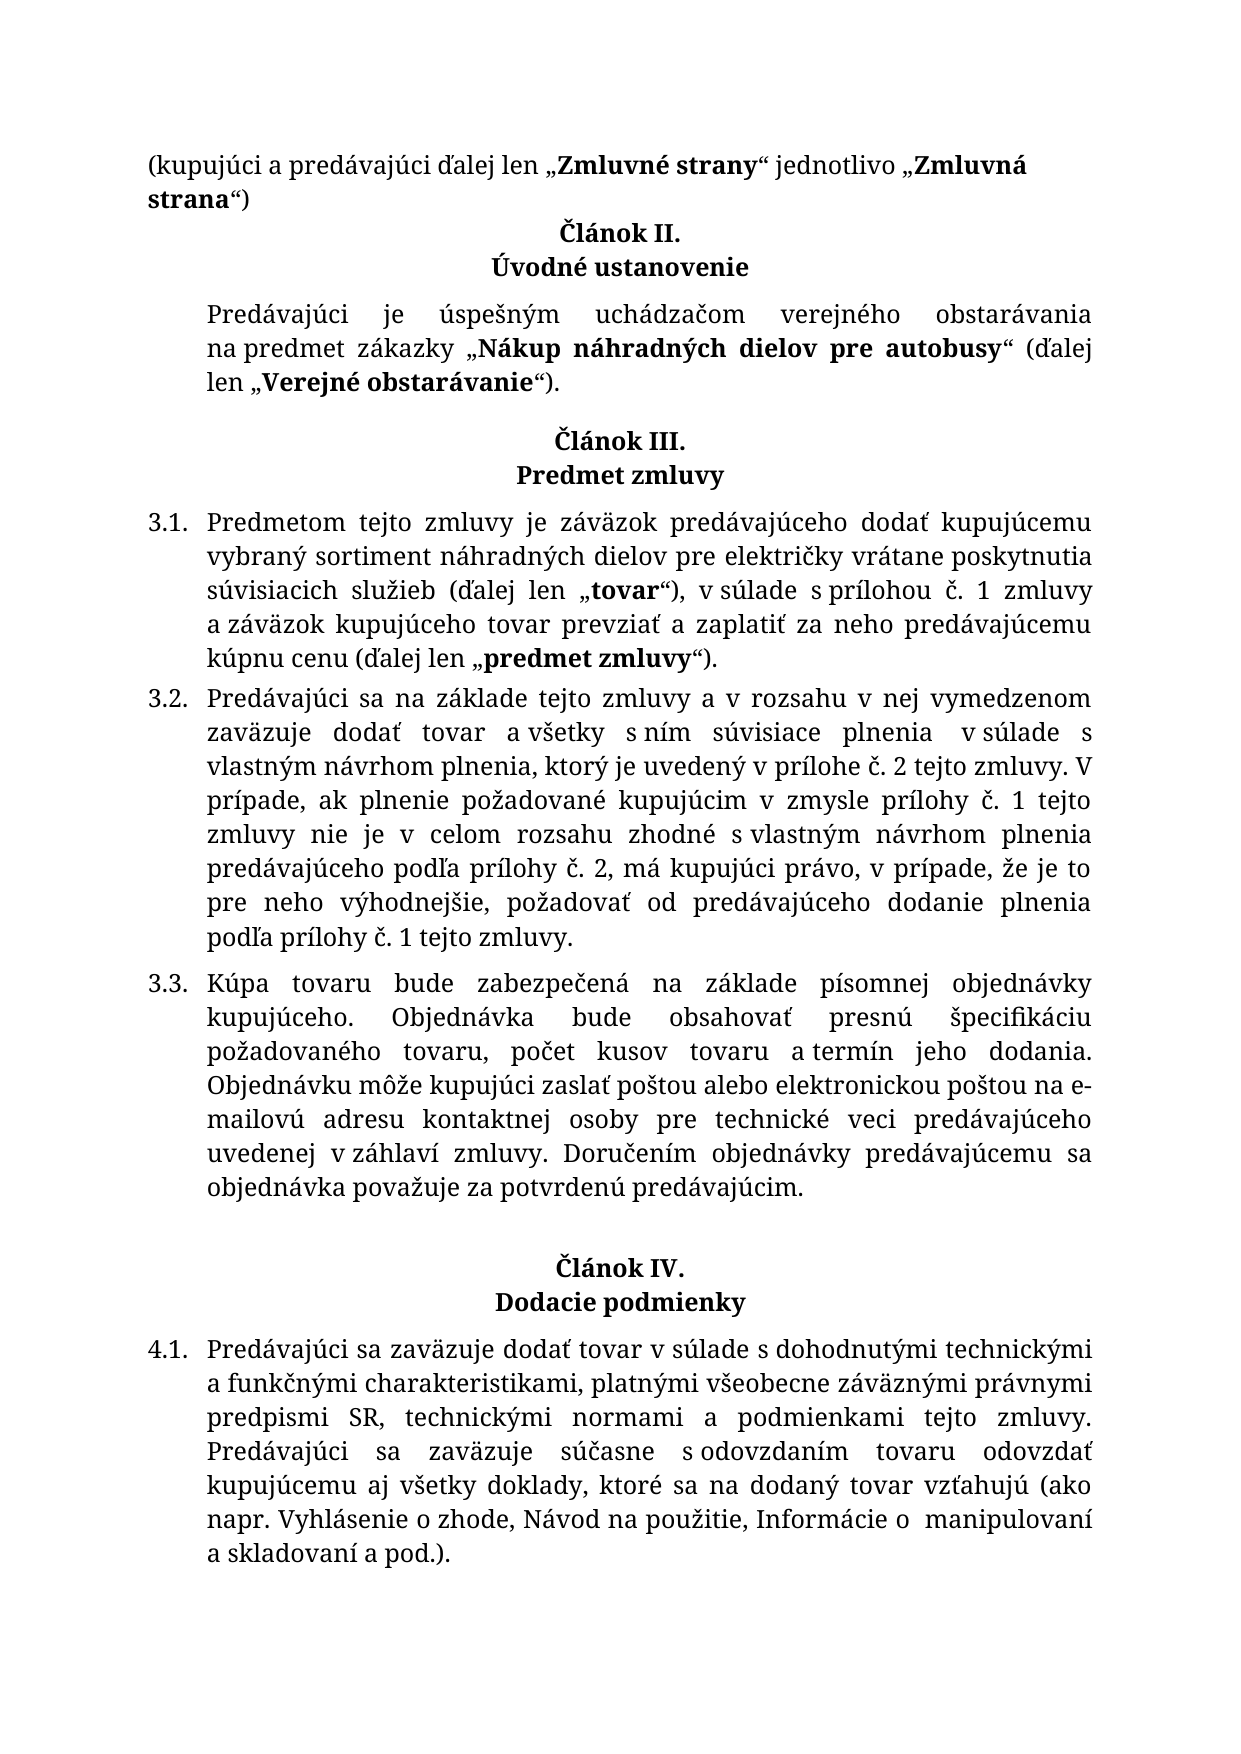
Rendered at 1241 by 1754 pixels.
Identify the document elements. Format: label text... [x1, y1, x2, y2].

text Úvodné ustanovenie [148, 250, 1093, 284]
list Predávajúci sa na základe tejto zmluvy a v rozsahu v nej vymedzenom zaväzuje dodať tovar a všetky s ním súvisiace plnenia v súlade s vlastným návrhom plnenia, ktorý je uvedený v prílohe č. 2 tejto zmluvy. V prípade, ak plnenie požadované kupujúcim v zmysle prílohy č. 1 tejto zmluvy nie je v celom rozsahu zhodné s vlastným návrhom plnenia predávajúceho podľa prílohy č. 2, má kupujúci právo, v prípade, že je to pre neho výhodnejšie, požadovať od predávajúceho dodanie plnenia podľa prílohy č. 1 tejto zmluvy. [148, 681, 1093, 953]
text Článok IV. [148, 1251, 1093, 1285]
list Predmetom tejto zmluvy je záväzok predávajúceho dodať kupujúcemu vybraný sortiment náhradných dielov pre električky vrátane poskytnutia súvisiacich služieb (ďalej len „tovar“), v súlade s prílohou č. 1 zmluvy a záväzok kupujúceho tovar prevziať a zaplatiť za neho predávajúcemu kúpnu cenu (ďalej len „predmet zmluvy“). [148, 504, 1093, 674]
text Predávajúci je úspešným uchádzačom verejného obstarávania na predmet zákazky „Nákup náhradných dielov pre autobusy“ (ďalej len „Verejné obstarávanie“). [207, 296, 1093, 398]
text Predmet zmluvy [148, 458, 1093, 492]
text (kupujúci a predávajúci ďalej len „Zmluvné strany“ jednotlivo „Zmluvná strana“) [148, 148, 1093, 216]
text Dodacie podmienky [148, 1285, 1093, 1319]
list Predávajúci sa zaväzuje dodať tovar v súlade s dohodnutými technickými a funkčnými charakteristikami, platnými všeobecne záväznými právnymi predpismi SR, technickými normami a podmienkami tejto zmluvy. Predávajúci sa zaväzuje súčasne s odovzdaním tovaru odovzdať kupujúcemu aj všetky doklady, ktoré sa na dodaný tovar vzťahujú (ako napr. Vyhlásenie o zhode, Návod na použitie, Informácie o manipulovaní a skladovaní a pod.). [148, 1331, 1093, 1570]
text Článok III. [148, 423, 1093, 458]
list Kúpa tovaru bude zabezpečená na základe písomnej objednávky kupujúceho. Objednávka bude obsahovať presnú špecifikáciu požadovaného tovaru, počet kusov tovaru a termín jeho dodania. Objednávku môže kupujúci zaslať poštou alebo elektronickou poštou na e-mailovú adresu kontaktnej osoby pre technické veci predávajúceho uvedenej v záhlaví zmluvy. Doručením objednávky predávajúcemu sa objednávka považuje za potvrdenú predávajúcim. [148, 966, 1093, 1204]
text Článok II. [148, 216, 1093, 250]
